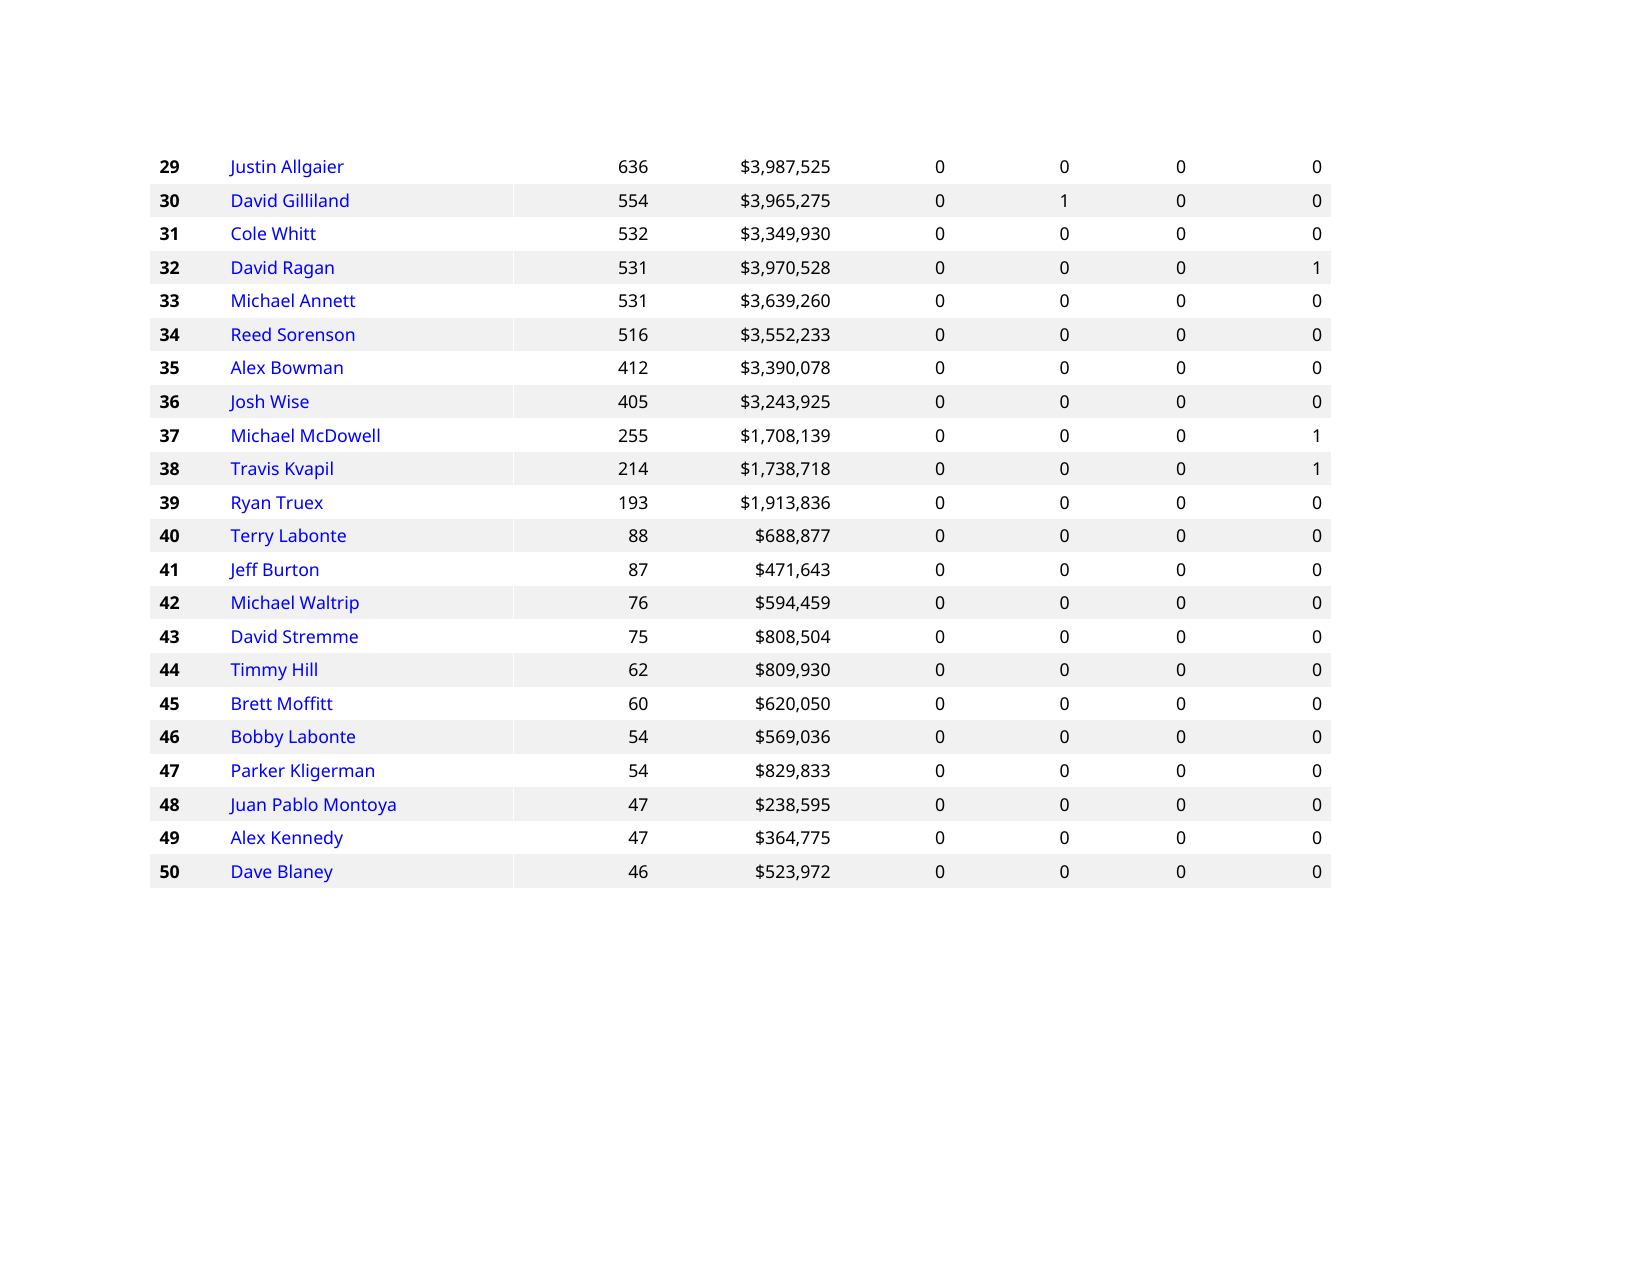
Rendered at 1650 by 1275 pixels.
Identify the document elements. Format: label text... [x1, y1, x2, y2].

table_cell $809,930 [658, 653, 840, 687]
table_cell 1 [1195, 452, 1331, 485]
table_cell 41 [150, 552, 221, 586]
table_cell 0 [840, 787, 954, 821]
table_cell 30 [150, 184, 221, 217]
table_cell Cole Whitt [221, 217, 513, 251]
table_cell 0 [1079, 351, 1195, 385]
table_cell $364,775 [658, 821, 840, 854]
table_cell $3,349,930 [658, 217, 840, 251]
table_cell 0 [1195, 653, 1331, 687]
table_cell $1,708,139 [658, 418, 840, 452]
table_cell 0 [954, 552, 1079, 586]
table_cell $3,552,233 [658, 318, 840, 351]
table_cell Alex Bowman [221, 351, 513, 385]
table_cell 54 [514, 754, 658, 787]
table_cell 47 [150, 754, 221, 787]
table_cell $471,643 [658, 552, 840, 586]
table_cell 214 [514, 452, 658, 485]
table_cell 0 [1195, 284, 1331, 318]
table_cell 47 [514, 787, 658, 821]
table_cell 45 [150, 687, 221, 720]
table_cell 0 [1079, 754, 1195, 787]
table_cell 87 [514, 552, 658, 586]
table_cell 0 [1195, 754, 1331, 787]
table_cell $569,036 [658, 720, 840, 754]
table_cell 48 [150, 787, 221, 821]
table_cell 36 [150, 385, 221, 418]
table_cell 0 [840, 519, 954, 552]
table_cell $808,504 [658, 620, 840, 653]
table_cell 0 [840, 251, 954, 284]
table_cell 636 [514, 150, 658, 183]
table_cell 39 [150, 485, 221, 519]
table_cell 193 [514, 485, 658, 519]
table_cell 0 [1195, 821, 1331, 854]
table_cell 0 [1079, 620, 1195, 653]
table_cell Brett Moffitt [221, 687, 513, 720]
table_cell 0 [840, 318, 954, 351]
table_cell 0 [954, 854, 1079, 888]
table_cell 40 [150, 519, 221, 552]
table_cell 0 [840, 754, 954, 787]
table_cell Jeff Burton [221, 552, 513, 586]
table_cell 0 [954, 485, 1079, 519]
table_cell Travis Kvapil [221, 452, 513, 485]
table_cell 0 [840, 351, 954, 385]
table_cell 0 [840, 150, 954, 183]
table_cell 62 [514, 653, 658, 687]
table_cell 0 [1079, 418, 1195, 452]
table_cell 31 [150, 217, 221, 251]
table_cell 47 [514, 821, 658, 854]
table_cell 0 [840, 485, 954, 519]
table_cell 0 [1079, 552, 1195, 586]
table_cell 0 [1079, 150, 1195, 183]
table_cell 46 [514, 854, 658, 888]
table_cell 37 [150, 418, 221, 452]
table_cell 0 [1195, 318, 1331, 351]
table_cell 0 [840, 184, 954, 217]
table_cell 405 [514, 385, 658, 418]
table_cell 0 [954, 385, 1079, 418]
table_cell 35 [150, 351, 221, 385]
table_cell Timmy Hill [221, 653, 513, 687]
table_cell $3,243,925 [658, 385, 840, 418]
table_cell 0 [1079, 854, 1195, 888]
table_cell 0 [1195, 586, 1331, 619]
table_cell 0 [1195, 552, 1331, 586]
table_cell Parker Kligerman [221, 754, 513, 787]
table_cell 0 [954, 351, 1079, 385]
table_cell 516 [514, 318, 658, 351]
table_cell 0 [954, 519, 1079, 552]
table_cell $3,639,260 [658, 284, 840, 318]
table_cell $1,738,718 [658, 452, 840, 485]
table_cell 75 [514, 620, 658, 653]
table_cell Josh Wise [221, 385, 513, 418]
table_cell 0 [840, 854, 954, 888]
table_cell 0 [1195, 687, 1331, 720]
table_cell 0 [954, 418, 1079, 452]
table_cell 412 [514, 351, 658, 385]
table_cell 0 [1195, 620, 1331, 653]
table_cell Bobby Labonte [221, 720, 513, 754]
table_cell $3,390,078 [658, 351, 840, 385]
table_cell 0 [1079, 184, 1195, 217]
table_cell 60 [514, 687, 658, 720]
table_cell 0 [840, 552, 954, 586]
table_cell 0 [840, 452, 954, 485]
table_cell Michael McDowell [221, 418, 513, 452]
table_cell 0 [1079, 519, 1195, 552]
table_cell 0 [954, 150, 1079, 183]
table_cell Michael Waltrip [221, 586, 513, 619]
table_cell 42 [150, 586, 221, 619]
table_cell 0 [1195, 184, 1331, 217]
table_cell 0 [954, 452, 1079, 485]
table_cell 1 [1195, 251, 1331, 284]
table_cell David Ragan [221, 251, 513, 284]
table_cell 0 [1079, 284, 1195, 318]
table_cell $3,970,528 [658, 251, 840, 284]
table_cell 0 [840, 385, 954, 418]
table_cell 50 [150, 854, 221, 888]
table_cell David Gilliland [221, 184, 513, 217]
table_cell 0 [1195, 385, 1331, 418]
table_cell 0 [1195, 485, 1331, 519]
table_cell 0 [840, 821, 954, 854]
table_cell 0 [954, 217, 1079, 251]
table_cell Reed Sorenson [221, 318, 513, 351]
table_cell 531 [514, 284, 658, 318]
table_cell 0 [840, 620, 954, 653]
table_cell $3,965,275 [658, 184, 840, 217]
table_cell 0 [1079, 452, 1195, 485]
table_cell 0 [1079, 318, 1195, 351]
table_cell 0 [954, 653, 1079, 687]
table_cell 0 [954, 787, 1079, 821]
table_cell 0 [1195, 217, 1331, 251]
table_cell 49 [150, 821, 221, 854]
table_cell $594,459 [658, 586, 840, 619]
table_cell 33 [150, 284, 221, 318]
table_cell 0 [840, 284, 954, 318]
table_cell 0 [1195, 351, 1331, 385]
table_cell 0 [1079, 720, 1195, 754]
table_cell 0 [840, 653, 954, 687]
table_cell 44 [150, 653, 221, 687]
table_cell $238,595 [658, 787, 840, 821]
table_cell Dave Blaney [221, 854, 513, 888]
table_cell 0 [954, 586, 1079, 619]
table_cell $829,833 [658, 754, 840, 787]
table_cell 0 [1195, 720, 1331, 754]
table_cell Justin Allgaier [221, 150, 513, 183]
table_cell $523,972 [658, 854, 840, 888]
table_cell 0 [954, 687, 1079, 720]
table_cell 1 [954, 184, 1079, 217]
table_cell 0 [1079, 217, 1195, 251]
table_cell 0 [954, 821, 1079, 854]
table_cell 34 [150, 318, 221, 351]
table_cell 0 [1079, 653, 1195, 687]
table_cell 54 [514, 720, 658, 754]
table_cell 0 [1079, 687, 1195, 720]
table_cell 43 [150, 620, 221, 653]
table_cell 0 [1079, 485, 1195, 519]
table_cell 0 [954, 318, 1079, 351]
table_cell Terry Labonte [221, 519, 513, 552]
table_cell 0 [840, 586, 954, 619]
table_cell 0 [1195, 854, 1331, 888]
table_cell Michael Annett [221, 284, 513, 318]
table_cell 0 [840, 720, 954, 754]
table_cell 531 [514, 251, 658, 284]
table_cell 0 [1195, 150, 1331, 183]
table_cell 0 [1079, 821, 1195, 854]
table_cell 0 [1195, 519, 1331, 552]
table_cell 0 [954, 720, 1079, 754]
table_cell 0 [1195, 787, 1331, 821]
table_cell Juan Pablo Montoya [221, 787, 513, 821]
table_cell 0 [1079, 586, 1195, 619]
table_cell 0 [954, 754, 1079, 787]
table_cell 76 [514, 586, 658, 619]
table_cell David Stremme [221, 620, 513, 653]
table_cell $688,877 [658, 519, 840, 552]
table_cell 0 [1079, 251, 1195, 284]
table_cell 532 [514, 217, 658, 251]
table_cell 38 [150, 452, 221, 485]
table_cell $3,987,525 [658, 150, 840, 183]
table_cell 88 [514, 519, 658, 552]
table_cell 1 [1195, 418, 1331, 452]
table_cell 554 [514, 184, 658, 217]
table_cell 255 [514, 418, 658, 452]
table_cell 0 [840, 418, 954, 452]
table_cell 0 [840, 687, 954, 720]
table_cell Alex Kennedy [221, 821, 513, 854]
table_cell 32 [150, 251, 221, 284]
table_cell 0 [954, 284, 1079, 318]
table_cell $620,050 [658, 687, 840, 720]
table_cell Ryan Truex [221, 485, 513, 519]
table_cell 0 [954, 620, 1079, 653]
table_cell 29 [150, 150, 221, 183]
table_cell 0 [1079, 787, 1195, 821]
table_cell $1,913,836 [658, 485, 840, 519]
table_cell 0 [840, 217, 954, 251]
table_cell 0 [1079, 385, 1195, 418]
table_cell 46 [150, 720, 221, 754]
table_cell 0 [954, 251, 1079, 284]
